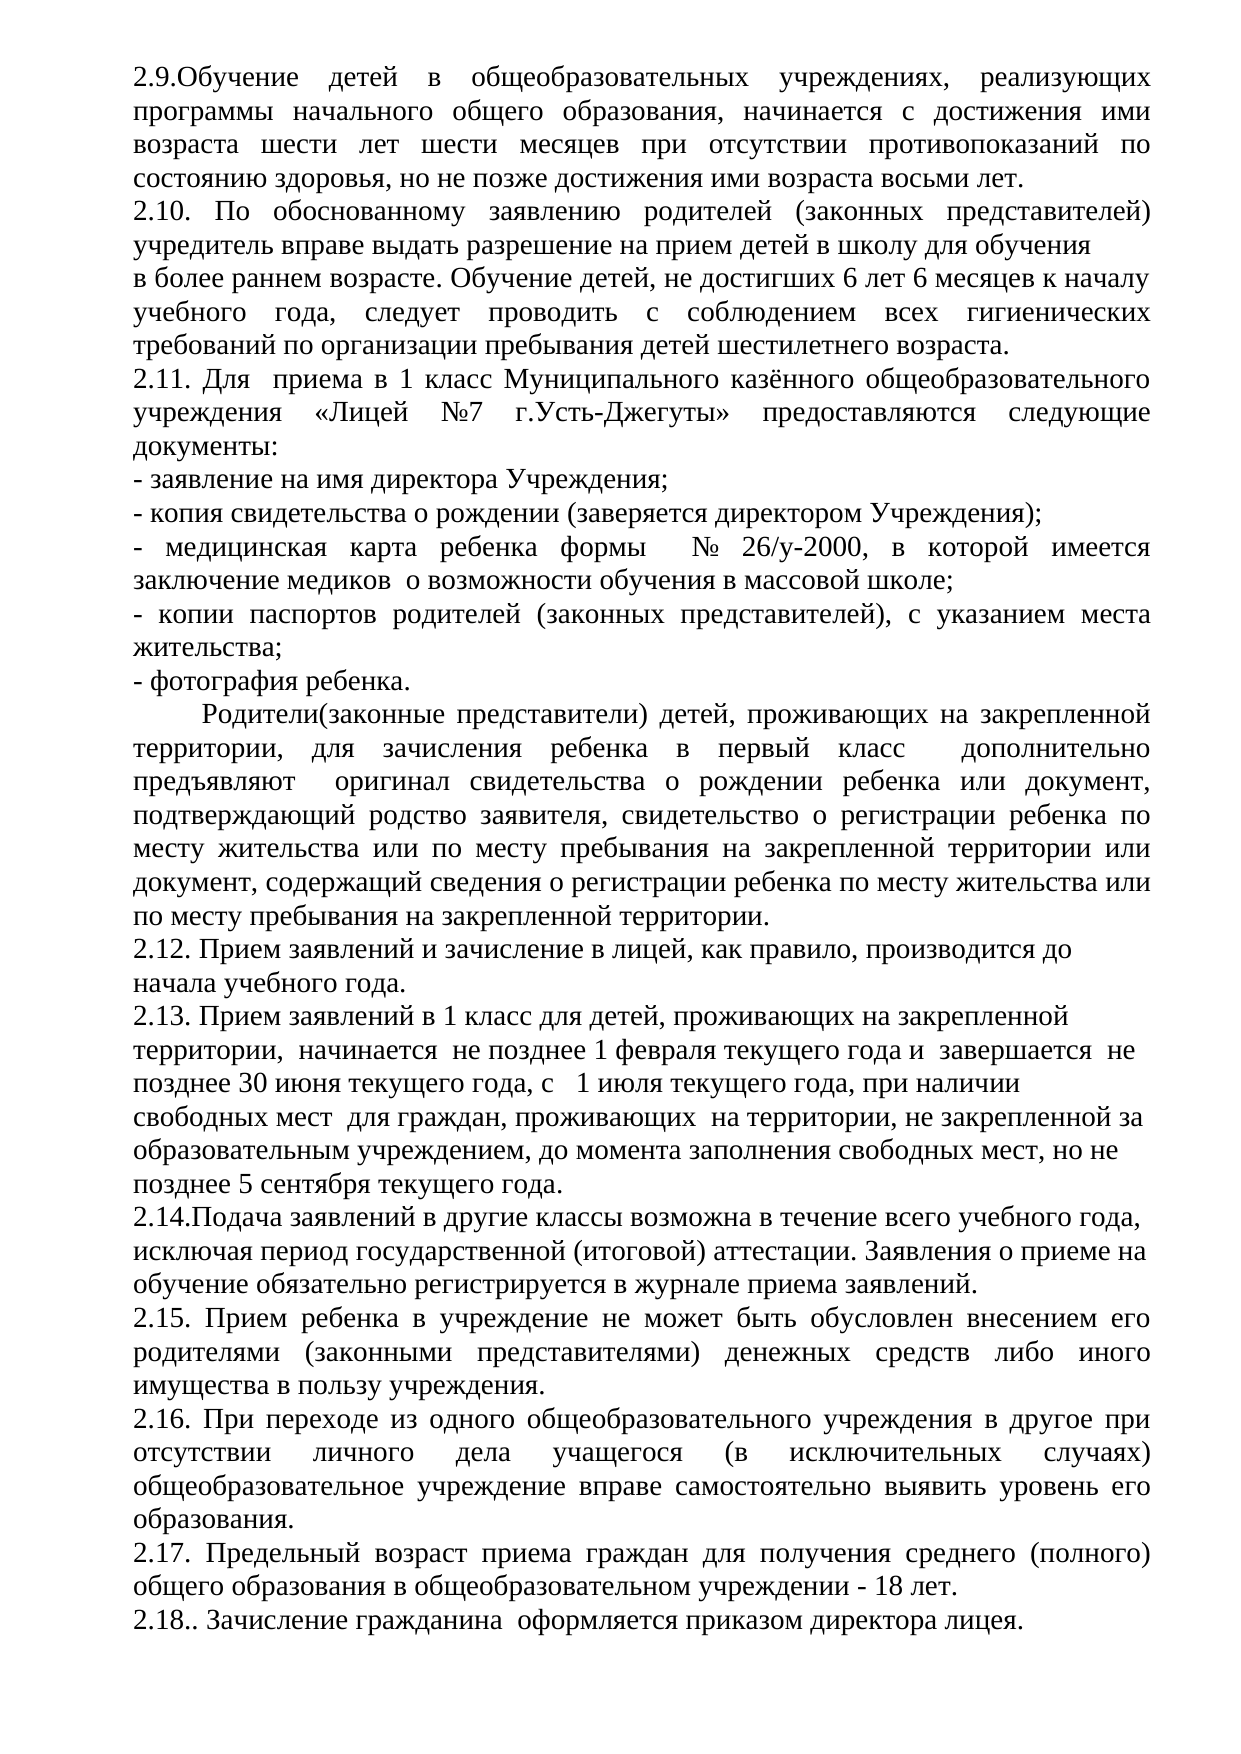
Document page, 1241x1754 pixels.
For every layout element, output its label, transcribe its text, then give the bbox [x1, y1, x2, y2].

text 2.11. Для приема в 1 класс Муниципального казённого общеобразовательного учреждения «Лицей №7 г.Усть-Джегуты» предоставляются следующие документы: [133, 361, 1152, 462]
text - фотография ребенка. [133, 663, 1152, 696]
text 2.17. Предельный возраст приема граждан для получения среднего (полного) общего образования в общеобразовательном учреждении - 18 лет. [133, 1535, 1152, 1602]
text 2.12. Прием заявлений и зачисление в лицей, как правило, производится до начала учебного года. 2.13. Прием заявлений в 1 класс для детей, проживающих на закрепленной территории, начинается не позднее 1 февраля текущего года и завершается не позднее 30 июня текущего года, с 1 июля текущего года, при наличии свободных мест для граждан, проживающих на территории, не закрепленной за образовательным учреждением, до момента заполнения свободных мест, но не позднее 5 сентября текущего года. 2.14.Подача заявлений в другие классы возможна в течение всего учебного года, исключая период государственной (итоговой) аттестации. Заявления о приеме на обучение обязательно регистрируется в журнале приема заявлений. [133, 931, 1152, 1300]
text 2.10. По обоснованному заявлению родителей (законных представителей) учредитель вправе выдать разрешение на прием детей в школу для обучения [133, 193, 1152, 260]
text 2.16. При переходе из одного общеобразовательного учреждения в другое при отсутствии личного дела учащегося (в исключительных случаях) общеобразовательное учреждение вправе самостоятельно выявить уровень его образования. [133, 1401, 1152, 1535]
text - копия свидетельства о рождении (заверяется директором Учреждения); [133, 495, 1152, 529]
text - заявление на имя директора Учреждения; [133, 462, 1152, 495]
text 2.18.. Зачисление гражданина оформляется приказом директора лицея. [133, 1602, 1152, 1636]
text - копии паспортов родителей (законных представителей), с указанием места жительства; [133, 596, 1152, 663]
text 2.15. Прием ребенка в учреждение не может быть обусловлен внесением его родителями (законными представителями) денежных средств либо иного имущества в пользу учреждения. [133, 1300, 1152, 1401]
text - медицинская карта ребенка формы № 26/у-2000, в которой имеется заключение медиков о возможности обучения в массовой школе; [133, 529, 1152, 596]
text Родители(законные представители) детей, проживающих на закрепленной территории, для зачисления ребенка в первый класс дополнительно предъявляют оригинал свидетельства о рождении ребенка или документ, подтверждающий родство заявителя, свидетельство о регистрации ребенка по месту жительства или по месту пребывания на закрепленной территории или документ, содержащий сведения о регистрации ребенка по месту жительства или по месту пребывания на закрепленной территории. [133, 696, 1152, 931]
text в более раннем возрасте. Обучение детей, не достигших 6 лет 6 месяцев к началу учебного года, следует проводить с соблюдением всех гигиенических требований по организации пребывания детей шестилетнего возраста. [133, 260, 1152, 361]
text 2.9.Обучение детей в общеобразовательных учреждениях, реализующих программы начального общего образования, начинается с достижения ими возраста шести лет шести месяцев при отсутствии противопоказаний по состоянию здоровья, но не позже достижения ими возраста восьми лет. [133, 59, 1152, 193]
